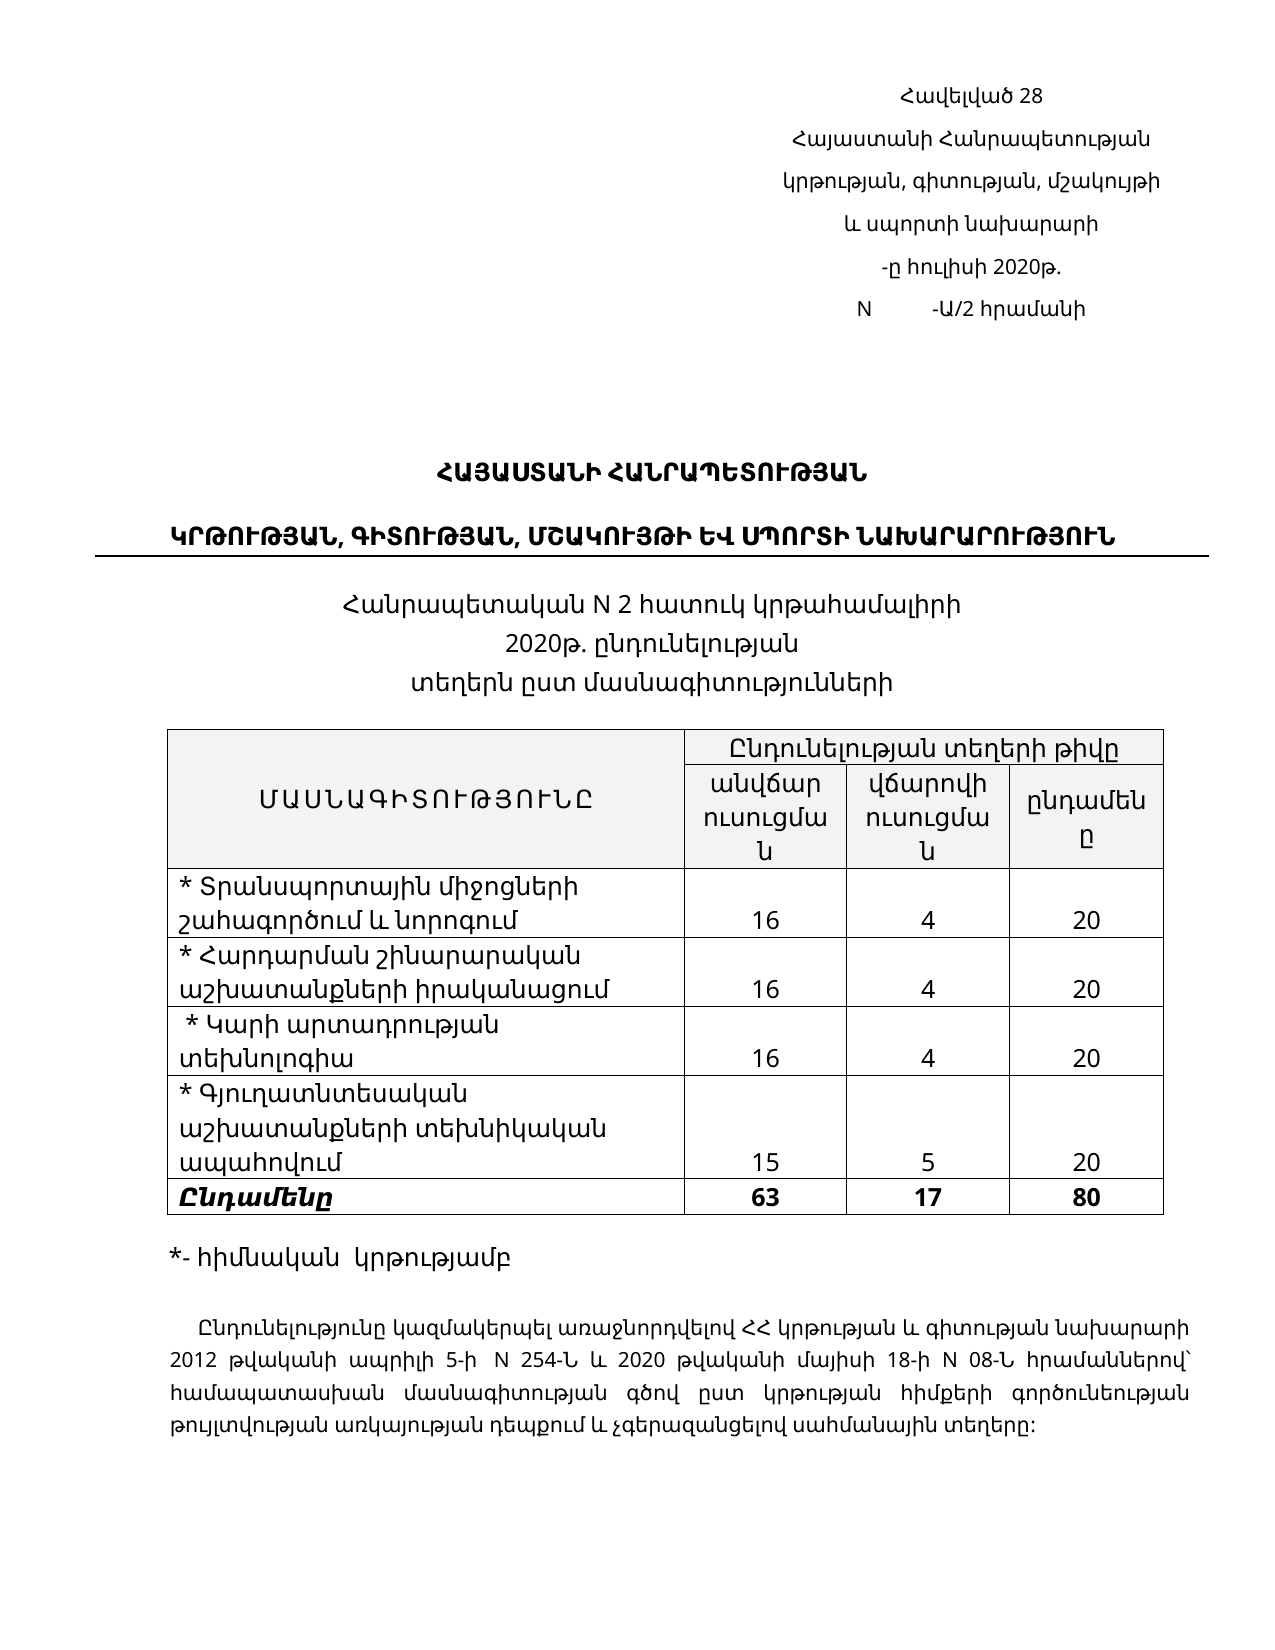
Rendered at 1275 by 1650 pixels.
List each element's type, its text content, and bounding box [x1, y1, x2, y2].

table_cell 20 [1010, 869, 1163, 937]
table_cell * Կարի արտադրության տեխնոլոգիա [168, 1007, 684, 1075]
table_cell 16 [685, 1007, 846, 1075]
table_cell անվճար ուսուցման [685, 765, 846, 868]
subtitle ԿՐԹՈՒԹՅԱՆ, ԳԻՏՈՒԹՅԱՆ, ՄՇԱԿՈՒՅԹԻ ԵՎ ՍՊՈՐՏԻ ՆԱԽԱՐԱՐՈՒԹՅՈՒՆ [94, 519, 1209, 557]
table_header Ընդունելության տեղերի թիվը [685, 730, 1163, 764]
table_cell 16 [685, 869, 846, 937]
text տեղերն ըստ մասնագիտությունների [94, 665, 1209, 699]
text Ընդունելությունը կազմակերպել առաջնորդվելով ՀՀ կրթության և գիտության նախարարի 2012 թվականի ապրիլի 5-ի N 254-Ն և 2020 թվականի մայիսի 18-ի N 08-Ն հրամաններով՝ համապատասխան մասնագիտության գծով ըստ կրթության հիմքերի գործունեության թույլտվության առկայության դեպքում և չգերազանցելով սահմանային տեղերը: [169, 1313, 1191, 1439]
table_cell * Տրանսպորտային միջոցների շահագործում և նորոգում [168, 869, 684, 937]
table_cell 4 [847, 869, 1009, 937]
table_cell 5 [847, 1076, 1009, 1178]
text ՀԱՅԱՍՏԱՆԻ ՀԱՆՐԱՊԵՏՈՒԹՅԱՆ [76, 455, 1209, 489]
table_cell 16 [685, 938, 846, 1006]
table_cell * Հարդարման շինարարական աշխատանքների իրականացում [168, 938, 684, 1006]
text 2020թ. ընդունելության [94, 626, 1209, 660]
table_cell 17 [847, 1179, 1009, 1213]
table_cell 4 [847, 938, 1009, 1006]
table_cell ընդամենը [1010, 765, 1163, 868]
table_cell 20 [1010, 938, 1163, 1006]
table_header ՄԱՍՆԱԳԻՏՈՒԹՅՈՒՆԸ [168, 730, 684, 868]
table_cell 20 [1010, 1076, 1163, 1178]
table_cell * Գյուղատնտեսական աշխատանքների տեխնիկական ապահովում [168, 1076, 684, 1178]
table_cell Ընդամենը [168, 1179, 684, 1213]
table_cell 63 [685, 1179, 846, 1213]
table_cell 80 [1010, 1179, 1163, 1213]
text Հանրապետական N 2 հատուկ կրթահամալիրի [76, 587, 1209, 621]
table_cell 4 [847, 1007, 1009, 1075]
table_cell 15 [685, 1076, 846, 1178]
table_cell վճարովի ուսուցման [847, 765, 1009, 868]
text *- հիմնական կրթությամբ [94, 1239, 1209, 1273]
table_cell 20 [1010, 1007, 1163, 1075]
